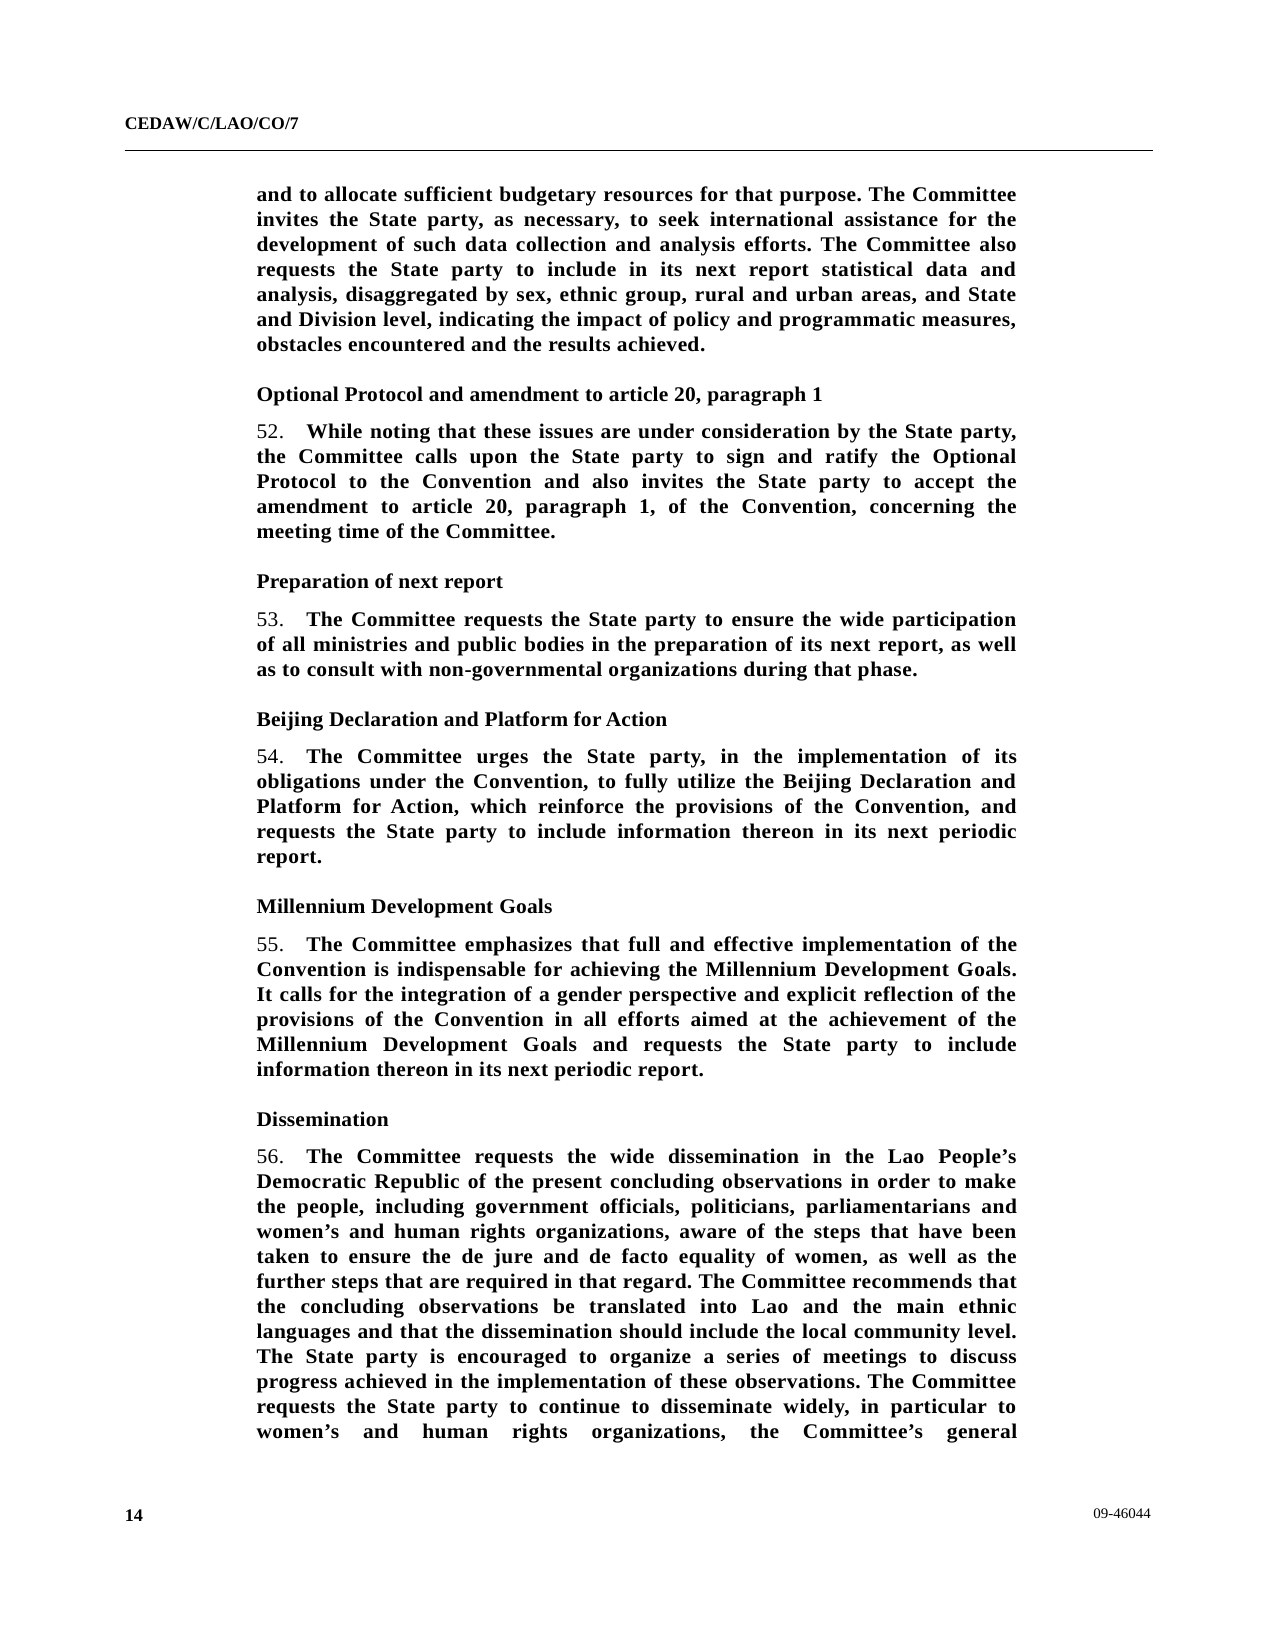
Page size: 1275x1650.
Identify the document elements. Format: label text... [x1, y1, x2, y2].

text Millennium Development Goals [124, 894, 1019, 919]
text Optional Protocol and amendment to article 20, paragraph 1 [124, 381, 1019, 406]
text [256, 1144, 1018, 1444]
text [256, 181, 1018, 356]
text 54. The Committee urges the State party, in the implementation of its obligations under the Convention, to fully utilize the Declaration and Platform for Action, which reinforce the provisions of the Convention, and requests the State party to include information thereon in its next periodic report. [256, 744, 1018, 869]
text 53. The Committee requests the State party to ensure the wide participation of all ministries and public bodies in the preparation of its next report, as well as to consult with non-governmental organizations during that phase. [256, 606, 1018, 681]
text Preparation of next report [124, 569, 1019, 594]
text Dissemination [124, 1106, 1019, 1131]
text 55. The Committee emphasizes that full and effective implementation of the Convention is indispensable for achieving the Millennium Development Goals. It calls for the integration of a gender perspective and explicit reflection of the provisions of the Convention in all efforts aimed at the achievement of the Millennium Development Goals and requests the State party to include information thereon in its next periodic report. [256, 931, 1018, 1081]
text 52. While noting that these issues are under consideration by the State party, the Committee calls upon the State party to sign and ratify the Optional Protocol to the Convention and also invites the State party to accept the amendment to article 20, paragraph 1, of the Convention, concerning the meeting time of the Committee. [256, 419, 1018, 544]
text Declaration and Platform for Action [124, 706, 1019, 731]
